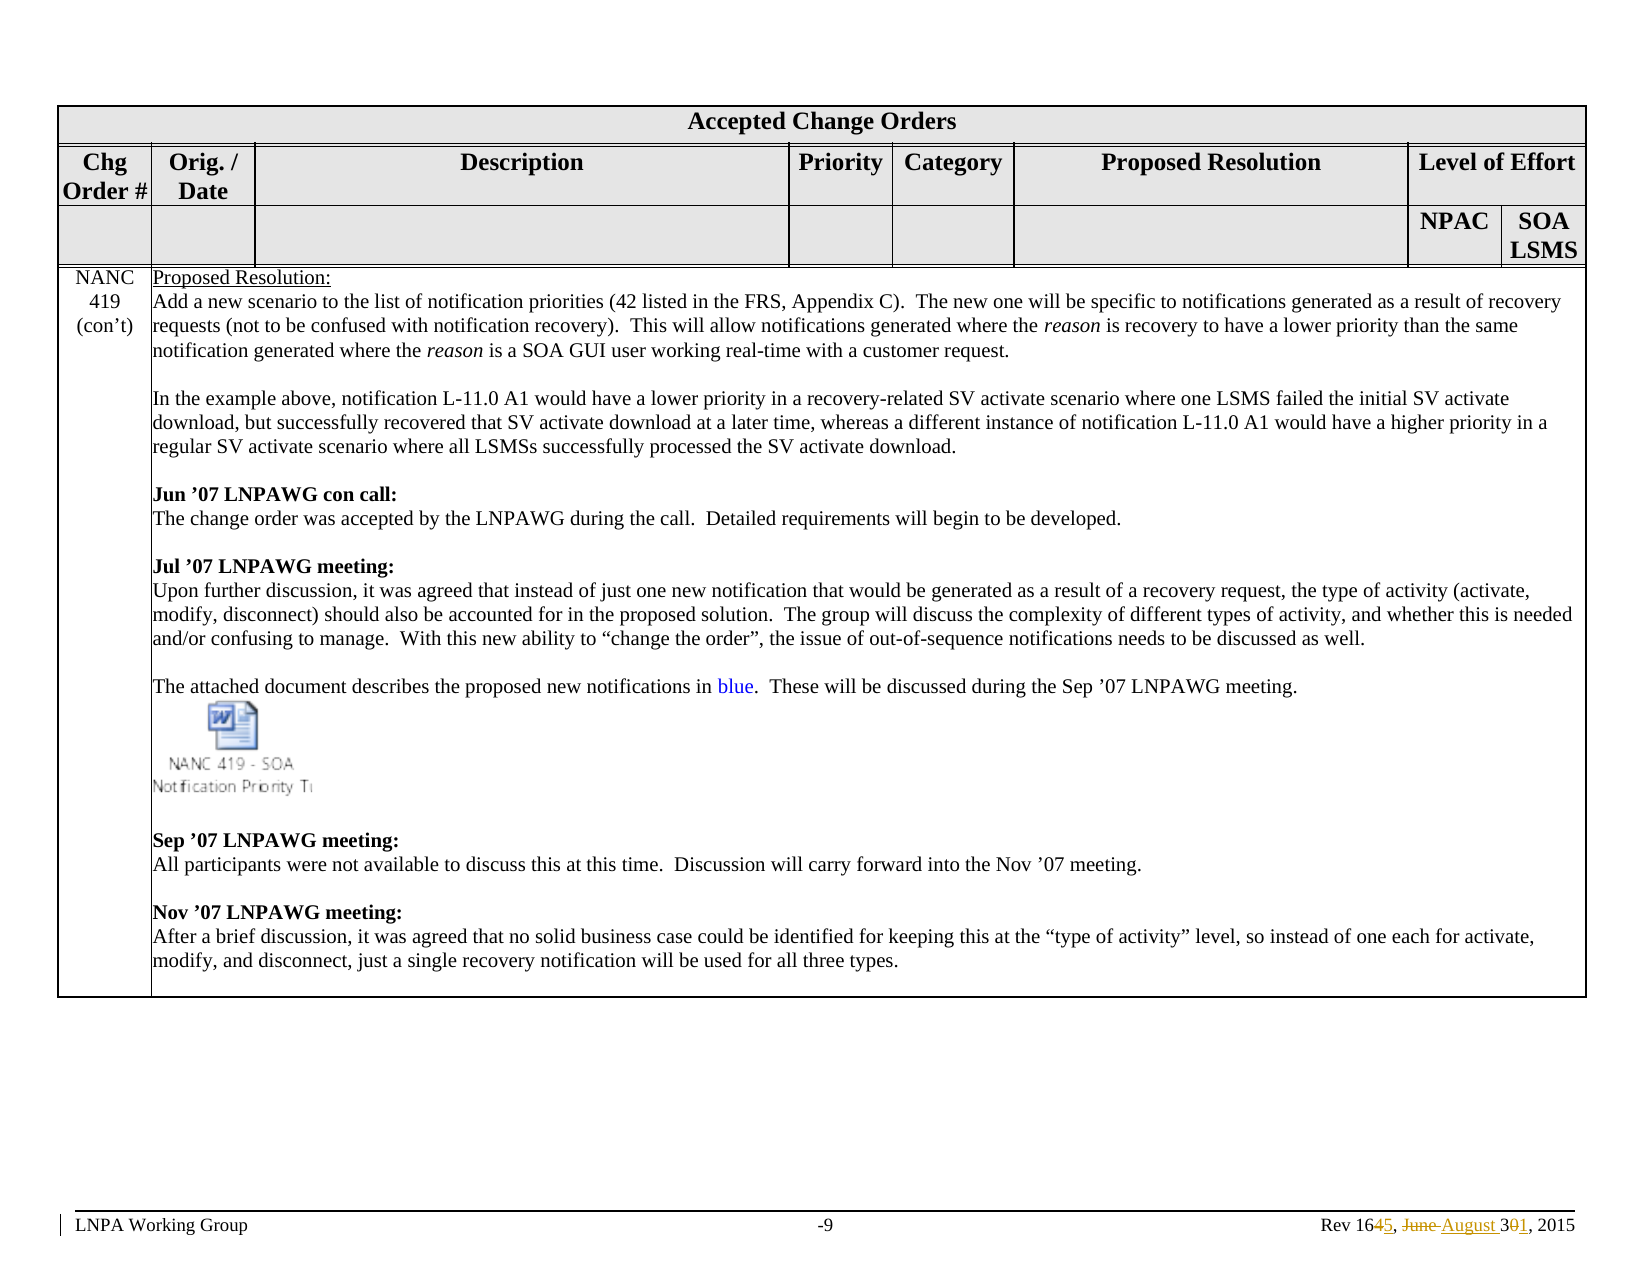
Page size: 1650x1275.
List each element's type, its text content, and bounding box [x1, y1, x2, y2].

table_cell Chg Order # [59, 147, 151, 205]
table_cell Orig. / Date [152, 147, 254, 205]
table_cell Level of Effort [1409, 147, 1585, 205]
table_cell Proposed Resolution: Add a new scenario to the list of notification priorities (42 listed in the FRS, Appendix C). The new one will be specific to notifications generated as a result of recovery requests (not to be confused with notification recovery). This will allow notifications generated where the reason is recovery to have a lower priority than the same notification generated where the reason is a SOA GUI user working real-time with a customer request. In the example above, notification L-11.0 A1 would have a lower priority in a recovery-related SV activate scenario where one LSMS failed the initial SV activate download, but successfully recovered that SV activate download at a later time, whereas a different instance of notification L-11.0 A1 would have a higher priority in a regular SV activate scenario where all LSMSs successfully processed the SV activate download. Jun ’07 LNPAWG con call: The change order was accepted by the LNPAWG during the call. Detailed requirements will begin to be developed. Jul ’07 LNPAWG meeting: Upon further discussion, it was agreed that instead of just one new notification that would be generated as a result of a recovery request, the type of activity (activate, modify, disconnect) should also be accounted for in the proposed solution. The group will discuss the complexity of different types of activity, and whether this is needed and/or confusing to manage. With this new ability to “change the order”, the issue of out-of-sequence notifications needs to be discussed as well. The attached document describes the proposed new notifications in blue. These will be discussed during the Sep ’07 LNPAWG meeting. Sep ’07 LNPAWG meeting: All participants were not available to discuss this at this time. Discussion will carry forward into the Nov ’07 meeting. Nov ’07 LNPAWG meeting: After a brief discussion, it was agreed that no solid business case could be identified for keeping this at the “type of activity” level, so instead of one each for activate, modify, and disconnect, just a single recovery notification will be used for all three types. [152, 268, 1585, 996]
table_cell NPAC [1409, 206, 1501, 264]
table_cell [790, 206, 892, 264]
table_cell [256, 206, 788, 264]
table_header Accepted Change Orders [59, 107, 1585, 142]
table_cell [1015, 206, 1407, 264]
table_cell NANC 419 (con’t) [59, 268, 151, 996]
table_cell Description [256, 147, 788, 205]
table_cell Proposed Resolution [1015, 147, 1407, 205]
table_cell [59, 206, 151, 264]
table_cell SOA LSMS [1502, 206, 1585, 264]
table_cell Category [893, 147, 1013, 205]
table_cell Priority [790, 147, 892, 205]
table_cell [152, 206, 254, 264]
table_cell [893, 206, 1013, 264]
